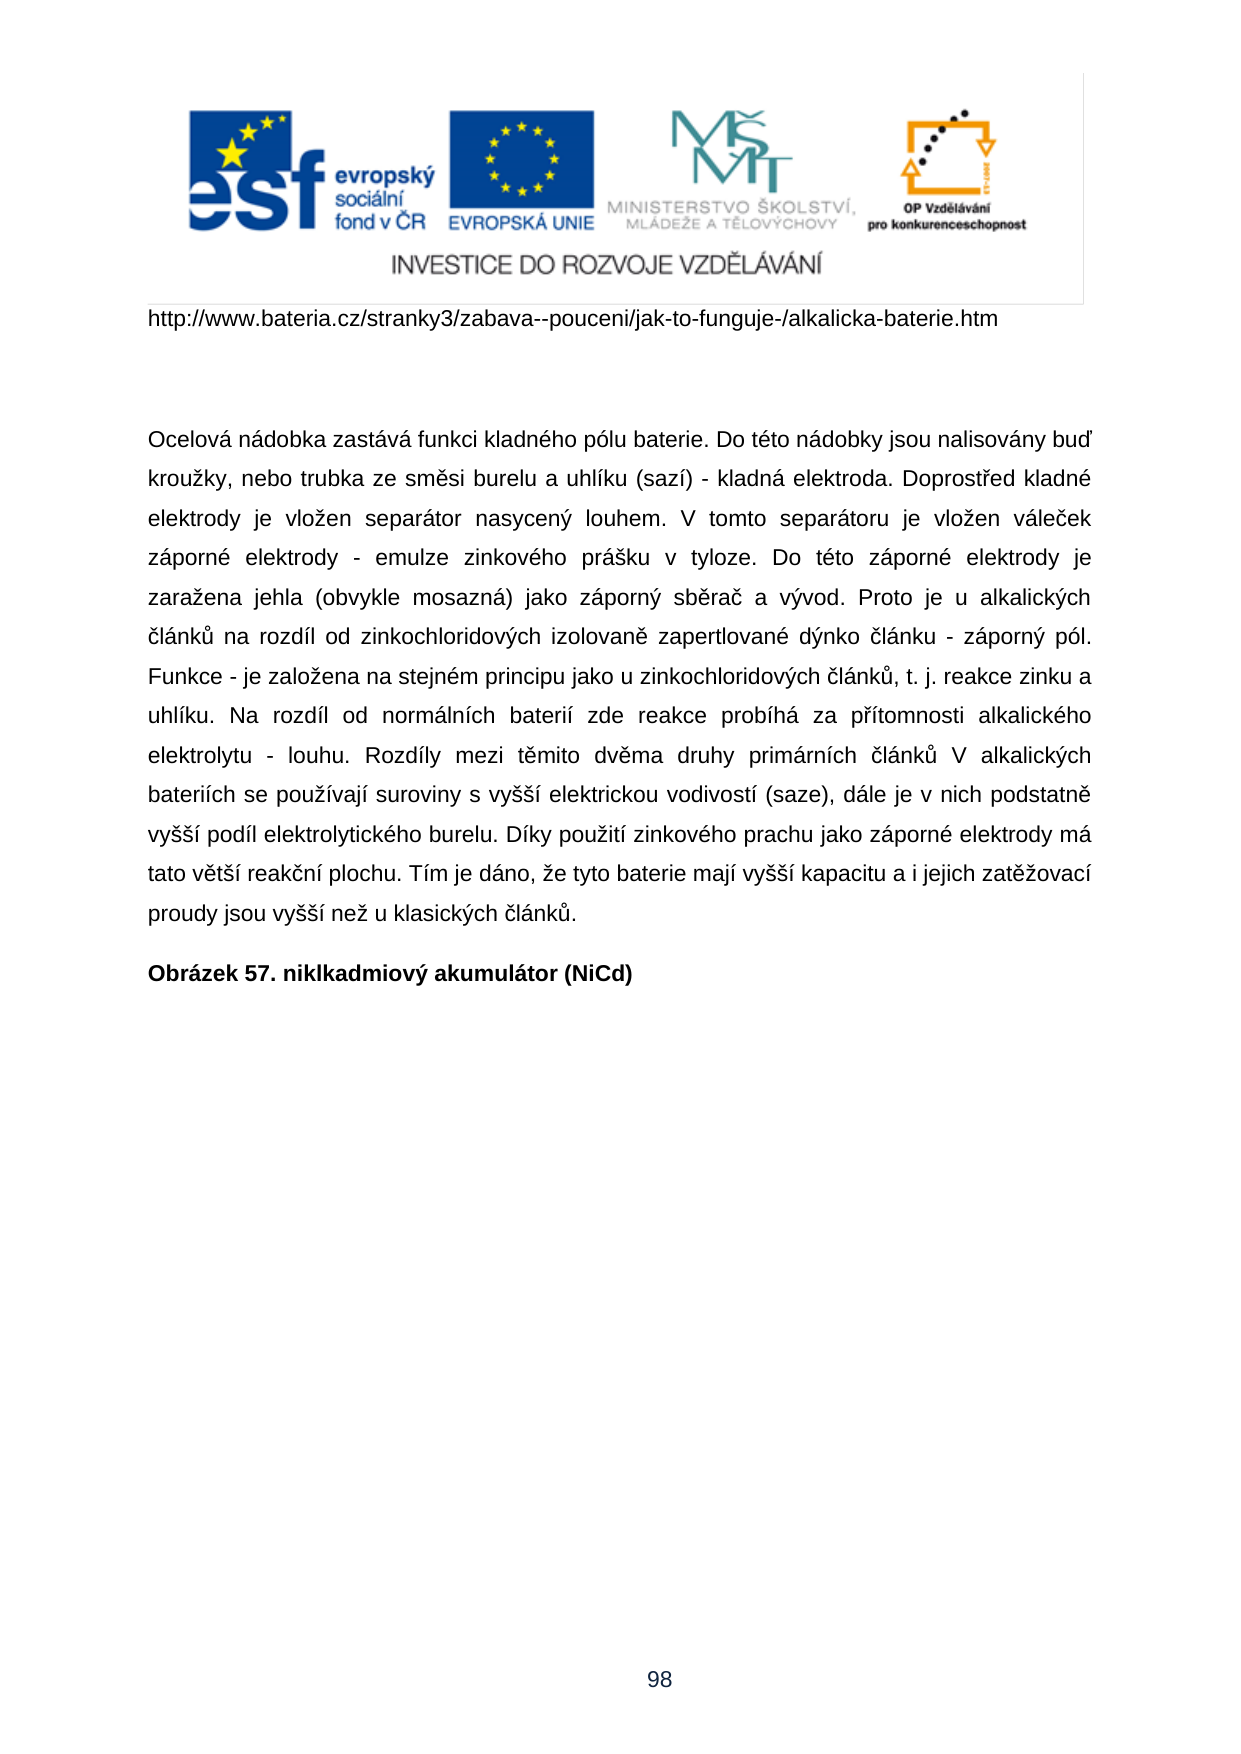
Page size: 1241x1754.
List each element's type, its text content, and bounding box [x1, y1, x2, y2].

text http://www.bateria.cz/stranky3/zabava--pouceni/jak-to-funguje-/alkalicka-baterie.htm [148, 305, 1092, 331]
subtitle Obrázek 57. niklkadmiový akumulátor (NiCd) [148, 960, 1092, 986]
picture [147, 73, 1087, 306]
text Ocelová nádobka zastává funkci kladného pólu baterie. Do této nádobky jsou nalisovány buď kroužky, nebo trubka ze směsi burelu a uhlíku (sazí) - kladná elektroda. Doprostřed kladné elektrody je vložen separátor nasycený louhem. V tomto separátoru je vložen váleček záporné elektrody - emulze zinkového prášku v tyloze. Do této záporné elektrody je zaražena jehla (obvykle mosazná) jako záporný sběrač a vývod. Proto je u alkalických článků na rozdíl od zinkochloridových izolovaně zapertlované dýnko článku - záporný pól. Funkce - je založena na stejném principu jako u zinkochloridových článků, t. j. reakce zinku a uhlíku. Na rozdíl od normálních baterií zde reakce probíhá za přítomnosti alkalického elektrolytu - louhu. Rozdíly mezi těmito dvěma druhy primárních článků V alkalických bateriích se používají suroviny s vyšší elektrickou vodivostí (saze), dále je v nich podstatně vyšší podíl elektrolytického burelu. Díky použití zinkového prachu jako záporné elektrody má tato větší reakční plochu. Tím je dáno, že tyto baterie mají vyšší kapacitu a i jejich zatěžovací proudy jsou vyšší než u klasických článků. [148, 426, 1092, 926]
